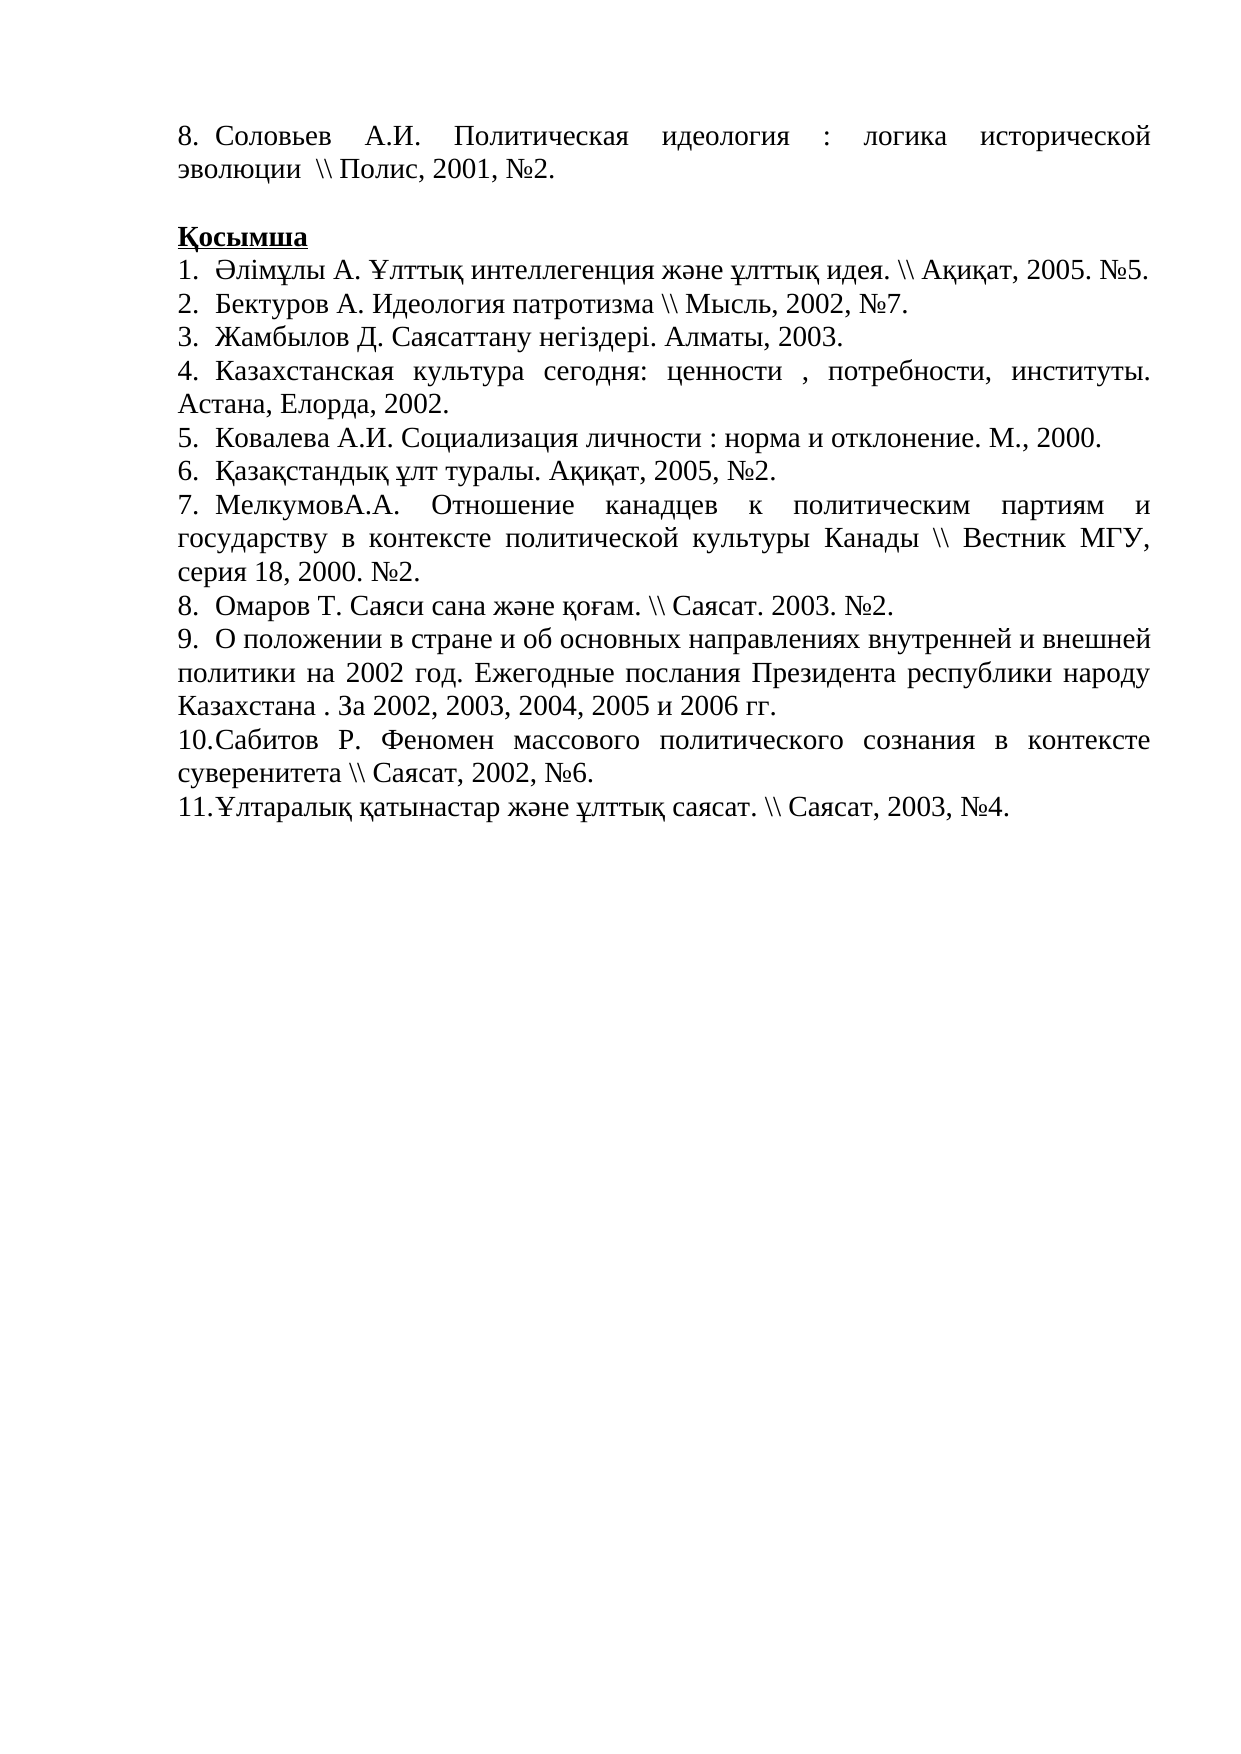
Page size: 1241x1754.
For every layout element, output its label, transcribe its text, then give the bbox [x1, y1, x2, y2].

list Соловьев А.И. Политическая идеология : логика исторической эволюции \\ Полис, 2001, №2. [177, 118, 1152, 185]
list Бектуров А. Идеология патротизма \\ Мысль, 2002, №7. [177, 286, 1152, 319]
list Әлімұлы А. Ұлттық интеллегенция және ұлттық идея. \\ Ақиқат, 2005. №5. [177, 252, 1152, 286]
list Жамбылов Д. Саясаттану негіздері. Алматы, 2003. [177, 319, 1152, 353]
list Ұлтаралық қатынастар және ұлттық саясат. \\ Саясат, 2003, №4. [177, 789, 1152, 822]
list О положении в стране и об основных направлениях внутренней и внешней политики на 2002 год. Ежегодные послания Президента республики народу Казахстана . За 2002, 2003, 2004, 2005 и 2006 гг. [177, 621, 1152, 722]
text Қосымша [177, 219, 1152, 252]
list Ковалева А.И. Социализация личности : норма и отклонение. М., 2000. [177, 420, 1152, 453]
list МелкумовА.А. Отношение канадцев к политическим партиям и государству в контексте политической культуры Канады \\ Вестник МГУ, серия 18, 2000. №2. [177, 487, 1152, 588]
list Сабитов Р. Феномен массового политического сознания в контексте суверенитета \\ Саясат, 2002, №6. [177, 722, 1152, 789]
list Омаров Т. Саяси сана және қоғам. \\ Саясат. 2003. №2. [177, 588, 1152, 621]
list Қазақстандық ұлт туралы. Ақиқат, 2005, №2. [177, 453, 1152, 487]
list Казахстанская культура сегодня: ценности , потребности, институты. Астана, Елорда, 2002. [177, 353, 1152, 420]
